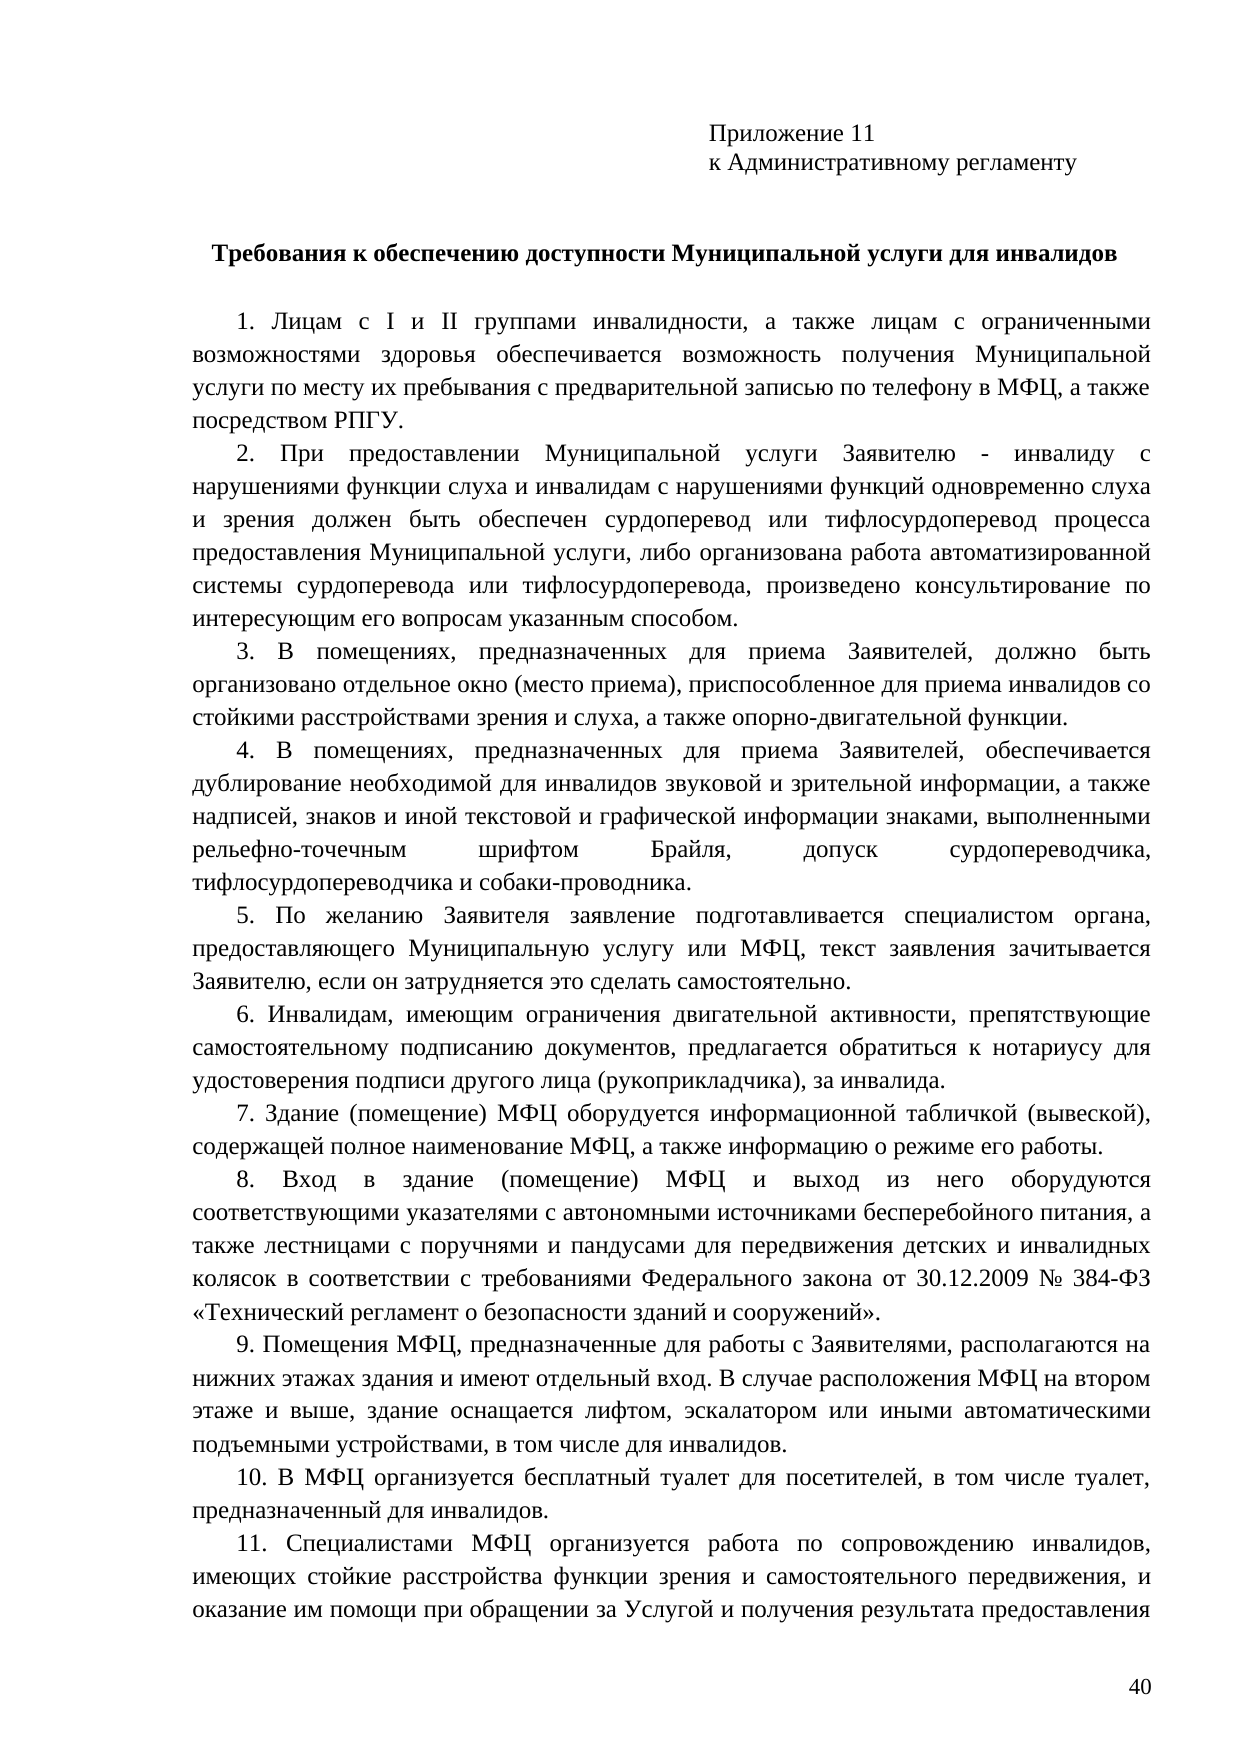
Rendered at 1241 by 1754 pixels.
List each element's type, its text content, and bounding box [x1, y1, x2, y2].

text к Административному регламенту [709, 147, 1152, 176]
text 8. Вход в здание (помещение) МФЦ и выход из него оборудуются соответствующими указателями с автономными источниками бесперебойного питания, а также лестницами с поручнями и пандусами для передвижения детских и инвалидных колясок в соответствии с требованиями Федерального закона от 30.12.2009 № 384-ФЗ «Технический регламент о безопасности зданий и сооружений». [192, 1164, 1152, 1325]
text 9. Помещения МФЦ, предназначенные для работы с Заявителями, располагаются на нижних этажах здания и имеют отдельный вход. В случае расположения МФЦ на втором этаже и выше, здание оснащается лифтом, эскалатором или иными автоматическими подъемными устройствами, в том числе для инвалидов. [192, 1329, 1152, 1457]
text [192, 1528, 1152, 1622]
list 1. Лицам с I и II группами инвалидности, а также лицам с ограниченными возможностями здоровья обеспечивается возможность получения Муниципальной услуги по месту их пребывания с предварительной записью по телефону в МФЦ, а также посредством РПГУ. [192, 306, 1152, 434]
text 5. По желанию Заявителя заявление подготавливается специалистом органа, предоставляющего Муниципальную услугу или МФЦ, текст заявления зачитывается Заявителю, если он затрудняется это сделать самостоятельно. [192, 900, 1152, 995]
subtitle Приложение 11 [709, 118, 1152, 147]
text 7. Здание (помещение) МФЦ оборудуется информационной табличкой (вывеской), содержащей полное наименование МФЦ, а также информацию о режиме его работы. [192, 1098, 1152, 1160]
text 2. При предоставлении Муниципальной услуги Заявителю - инвалиду с нарушениями функции слуха и инвалидам с нарушениями функций одновременно слуха и зрения должен быть обеспечен сурдоперевод или тифлосурдоперевод процесса предоставления Муниципальной услуги, либо организована работа автоматизированной системы сурдоперевода или тифлосурдоперевода, произведено консультирование по интересующим его вопросам указанным способом. [192, 438, 1152, 632]
subtitle Требования к обеспечению доступности Муниципальной услуги для инвалидов [177, 238, 1152, 267]
text 6. Инвалидам, имеющим ограничения двигательной активности, препятствующие самостоятельному подписанию документов, предлагается обратиться к нотариусу для удостоверения подписи другого лица (рукоприкладчика), за инвалида. [192, 999, 1152, 1094]
text 4. В помещениях, предназначенных для приема Заявителей, обеспечивается дублирование необходимой для инвалидов звуковой и зрительной информации, а также надписей, знаков и иной текстовой и графической информации знаками, выполненными рельефно-точечным шрифтом Брайля, допуск сурдопереводчика, тифлосурдопереводчика и собаки-проводника. [192, 735, 1152, 896]
text 3. В помещениях, предназначенных для приема Заявителей, должно быть организовано отдельное окно (место приема), приспособленное для приема инвалидов со стойкими расстройствами зрения и слуха, а также опорно-двигательной функции. [192, 636, 1152, 731]
text 10. В МФЦ организуется бесплатный туалет для посетителей, в том числе туалет, предназначенный для инвалидов. [192, 1462, 1152, 1523]
